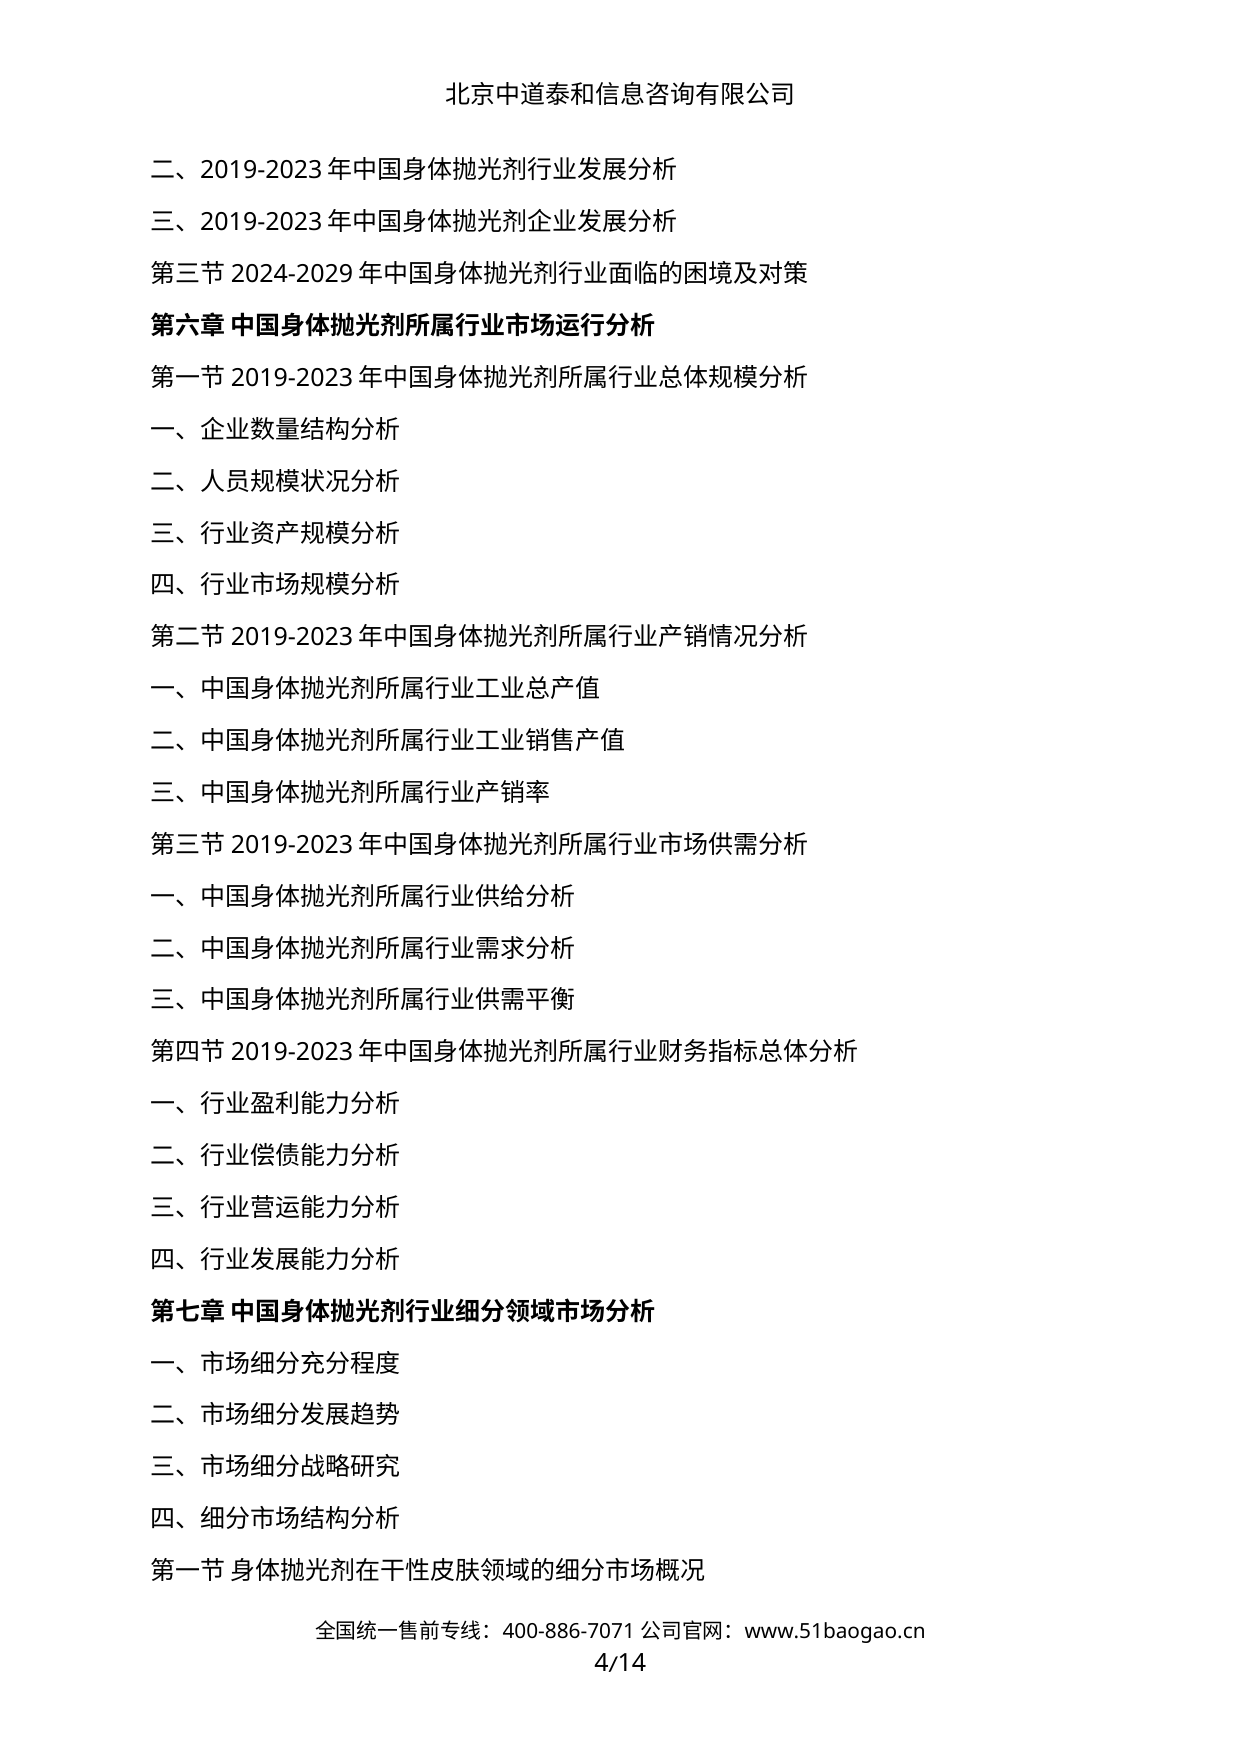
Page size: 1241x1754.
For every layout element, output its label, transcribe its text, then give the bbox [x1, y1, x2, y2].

text 一、中国身体抛光剂所属行业供给分析 [150, 876, 1090, 912]
text 二、中国身体抛光剂所属行业工业销售产值 [150, 721, 1090, 757]
text 四、行业市场规模分析 [150, 565, 1090, 601]
text 第一节 2019-2023年中国身体抛光剂所属行业总体规模分析 [150, 357, 1090, 394]
text 二、人员规模状况分析 [150, 461, 1090, 497]
text 第一节 身体抛光剂在干性皮肤领域的细分市场概况 [150, 1551, 1090, 1587]
text 一、市场细分充分程度 [150, 1343, 1090, 1379]
text 三、2019-2023年中国身体抛光剂企业发展分析 [150, 202, 1090, 238]
text 第三节 2019-2023年中国身体抛光剂所属行业市场供需分析 [150, 824, 1090, 861]
text 一、中国身体抛光剂所属行业工业总产值 [150, 669, 1090, 705]
text 二、行业偿债能力分析 [150, 1136, 1090, 1172]
text 三、行业资产规模分析 [150, 513, 1090, 549]
text 二、中国身体抛光剂所属行业需求分析 [150, 928, 1090, 964]
text 二、2019-2023年中国身体抛光剂行业发展分析 [150, 150, 1090, 186]
text 四、细分市场结构分析 [150, 1499, 1090, 1535]
text 第二节 2019-2023年中国身体抛光剂所属行业产销情况分析 [150, 617, 1090, 653]
text 一、企业数量结构分析 [150, 409, 1090, 446]
text 三、行业营运能力分析 [150, 1187, 1090, 1224]
text 第七章 中国身体抛光剂行业细分领域市场分析 [150, 1291, 1090, 1327]
text 四、行业发展能力分析 [150, 1239, 1090, 1276]
text 第六章 中国身体抛光剂所属行业市场运行分析 [150, 306, 1090, 342]
text 二、市场细分发展趋势 [150, 1395, 1090, 1431]
text 三、市场细分战略研究 [150, 1447, 1090, 1483]
text 三、中国身体抛光剂所属行业供需平衡 [150, 980, 1090, 1016]
text 三、中国身体抛光剂所属行业产销率 [150, 772, 1090, 809]
text 第三节 2024-2029年中国身体抛光剂行业面临的困境及对策 [150, 254, 1090, 290]
text 一、行业盈利能力分析 [150, 1084, 1090, 1120]
text 第四节 2019-2023年中国身体抛光剂所属行业财务指标总体分析 [150, 1032, 1090, 1068]
